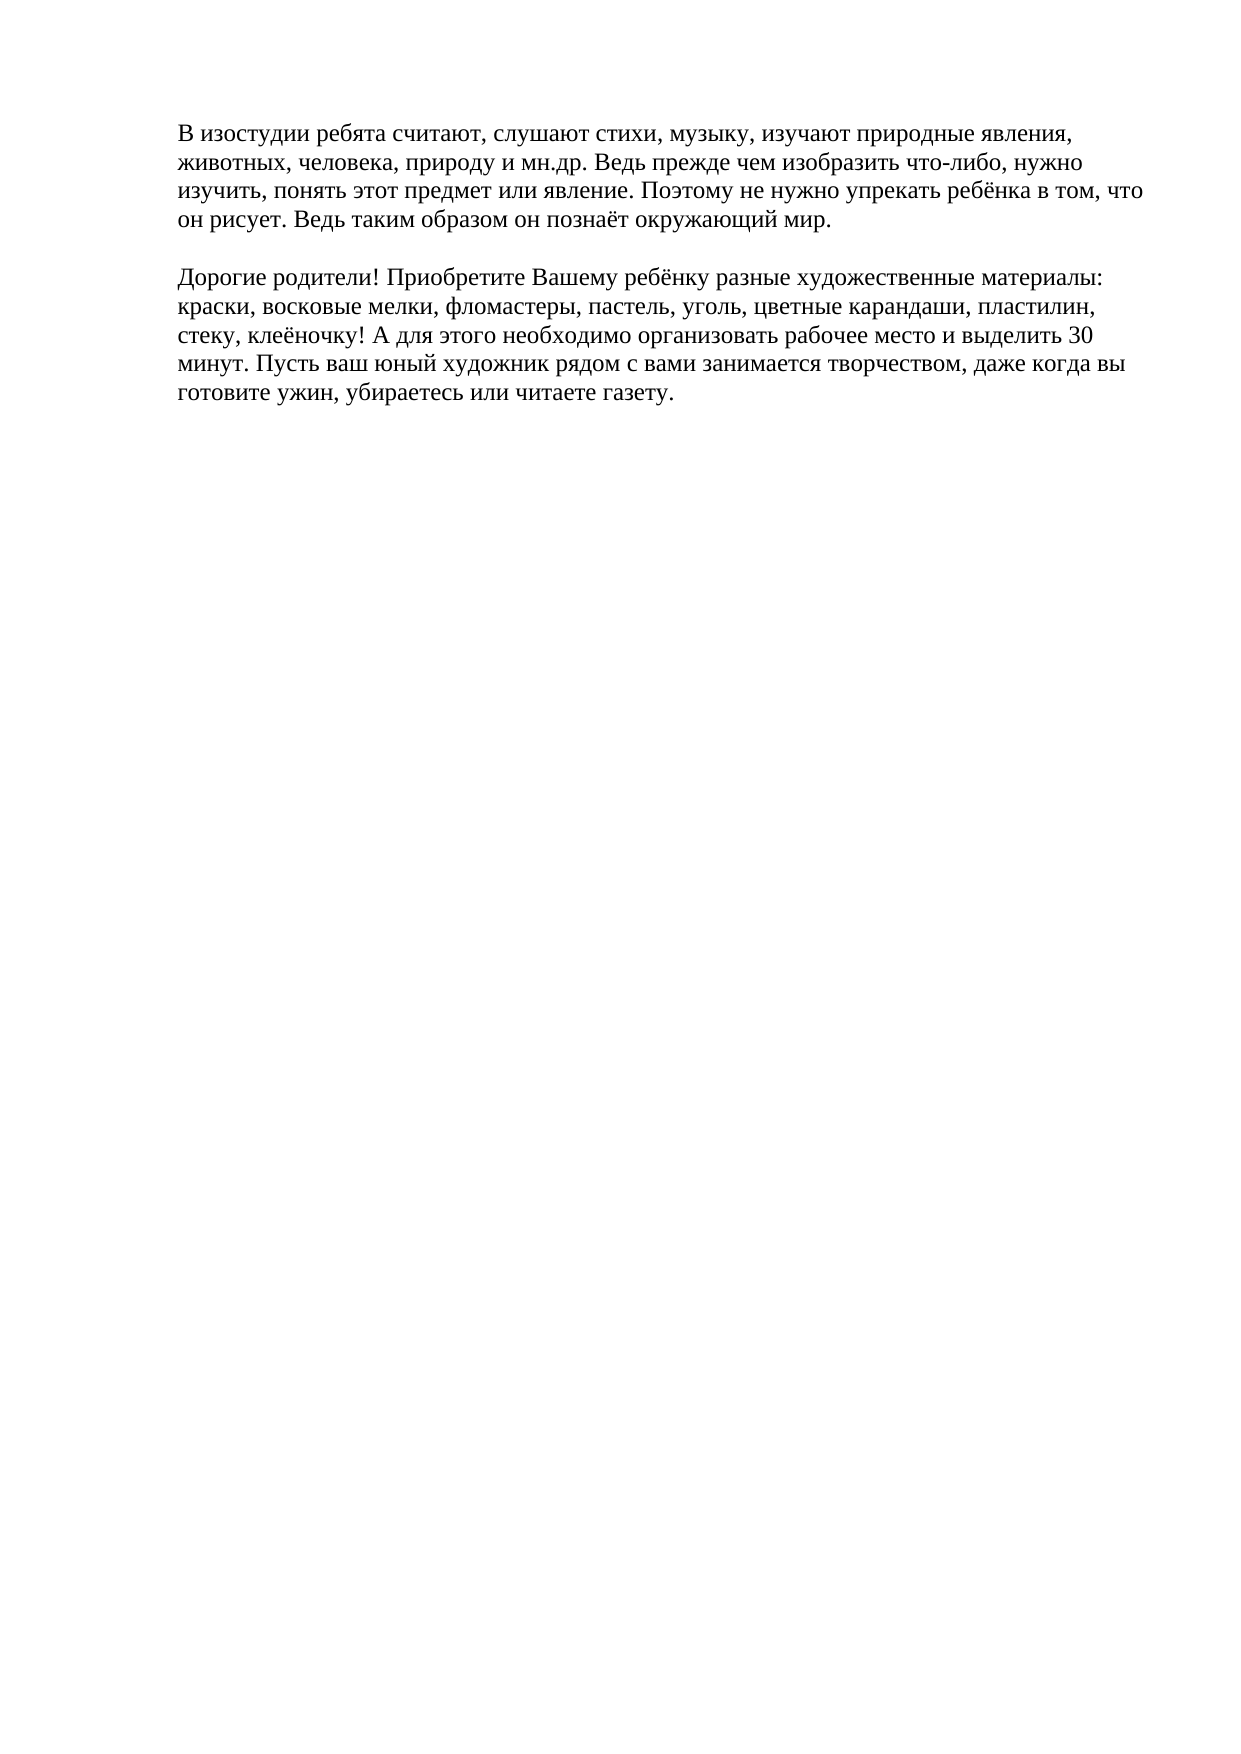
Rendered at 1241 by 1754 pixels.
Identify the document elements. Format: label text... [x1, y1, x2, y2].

text Дорогие родители! Приобретите Вашему ребёнку разные художественные материалы: краски, восковые мелки, фломастеры, пастель, уголь, цветные карандаши, пластилин, стеку, клеёночку! А для этого необходимо организовать рабочее место и выделить 30 минут. Пусть ваш юный художник рядом с вами занимается творчеством, даже когда вы готовите ужин, убираетесь или читаете газету. [177, 262, 1152, 406]
text В изостудии ребята считают, слушают стихи, музыку, изучают природные явления, животных, человека, природу и мн.др. Ведь прежде чем изобразить что-либо, нужно изучить, понять этот предмет или явление. Поэтому не нужно упрекать ребёнка в том, что он рисует. Ведь таким образом он познаёт окружающий мир. [177, 118, 1152, 233]
